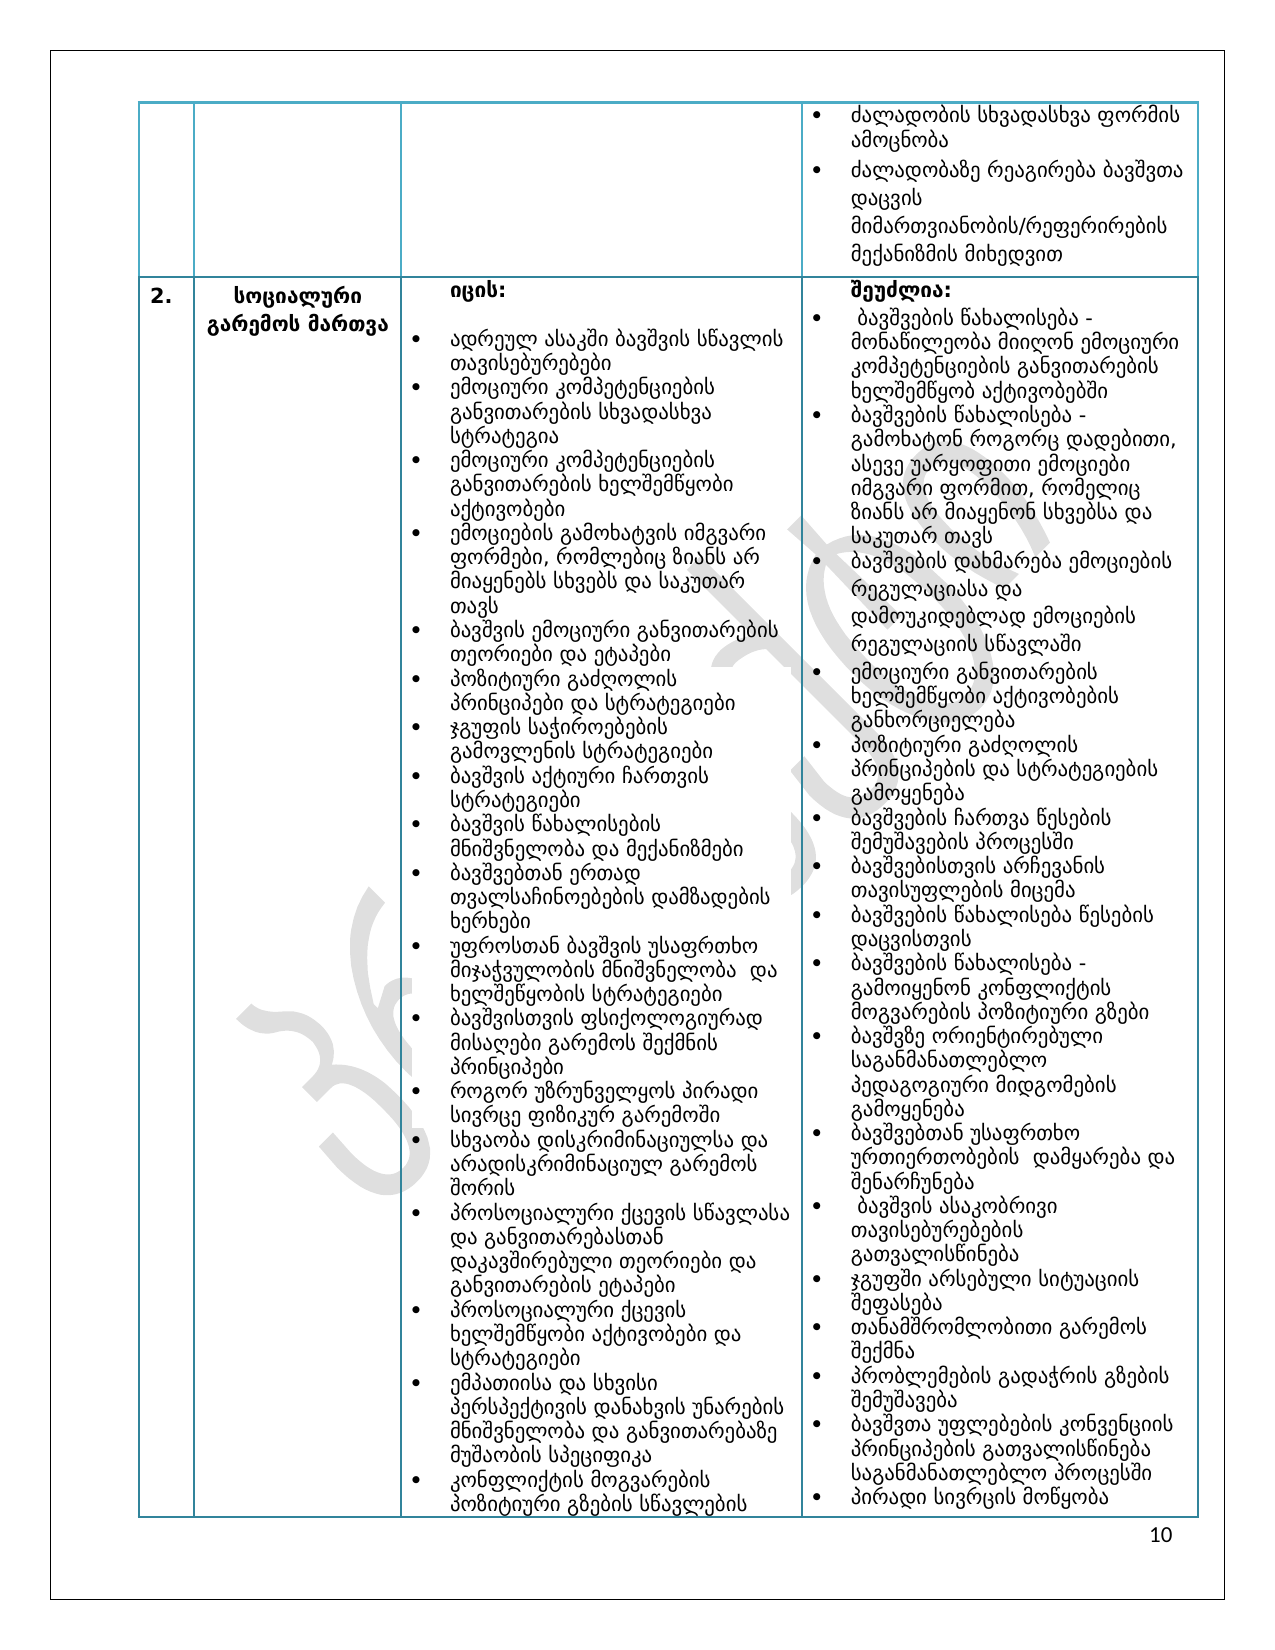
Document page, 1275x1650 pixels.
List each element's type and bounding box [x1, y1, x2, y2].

table_cell [402, 278, 801, 1516]
table_cell [402, 104, 801, 276]
table_cell [803, 278, 1197, 1516]
table_cell [140, 278, 193, 1516]
table_cell [803, 104, 1197, 276]
table_cell [140, 104, 193, 276]
table_cell [195, 278, 400, 1516]
table_cell [195, 104, 400, 276]
